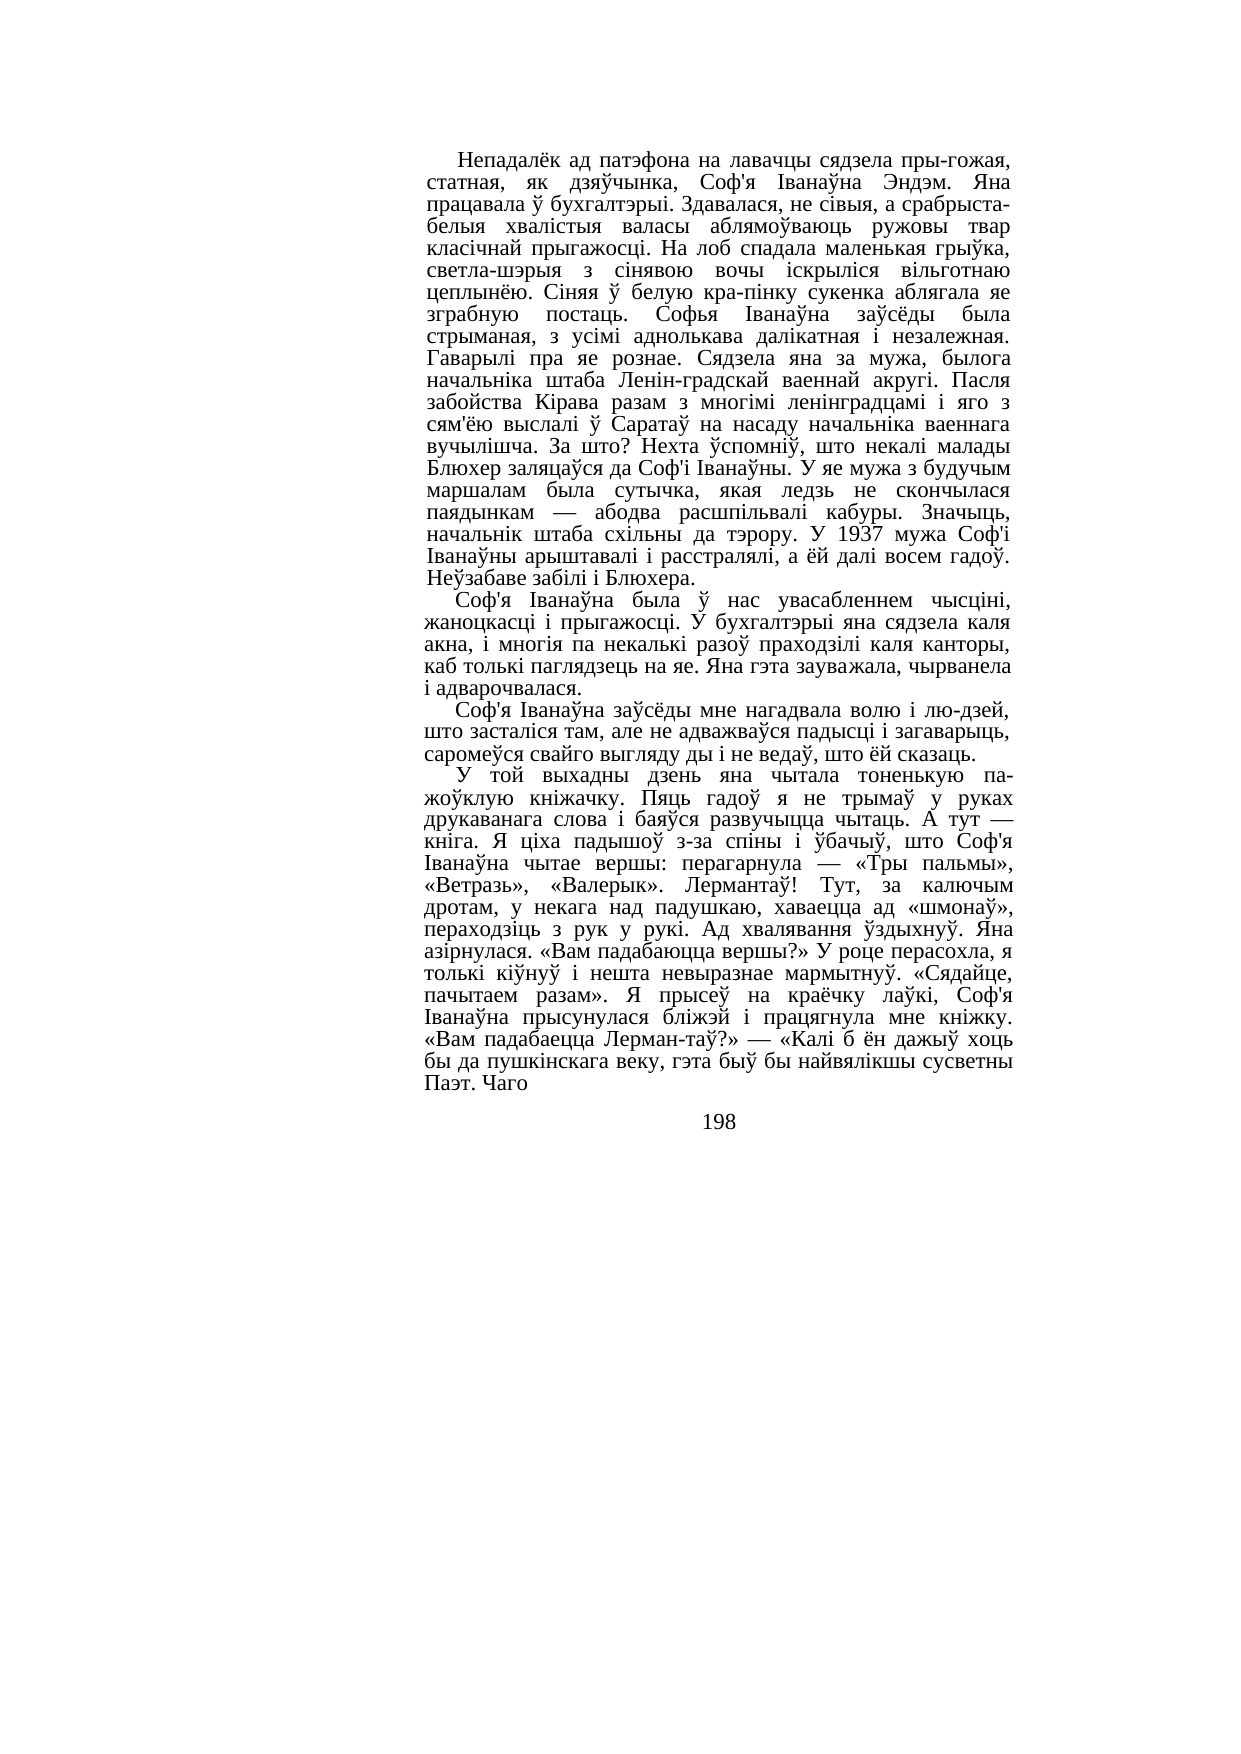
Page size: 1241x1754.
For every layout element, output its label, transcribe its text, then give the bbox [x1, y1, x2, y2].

text Соф'я Іванаўна была ў нас увасабленнем чысціні, жаноцкасці і прыгажосці. У бухгалтэрыі яна сядзела каля акна, і многія па некалькі разоў праходзілі каля канторы, каб толькі паглядзець на яе. Яна гэта зауважала, чырванела і адварочвалася. [424, 589, 1012, 699]
text 198 [424, 1108, 1014, 1134]
text Соф'я Іванаўна заўсёды мне нагадвала волю і лю-дзей, што засталіся там, але не адважваўся падысці і загаварыць, саромеўся свайго выгляду ды і не ведаў, што ёй сказаць. [424, 699, 1011, 765]
text Непадалёк ад патэфона на лавачцы сядзела пры-гожая, статная, як дзяўчынка, Соф'я Іванаўна Эндэм. Яна працавала ў бухгалтэрыі. Здавалася, не сівыя, а срабрыста-белыя хвалістыя валасы аблямоўваюць ружовы твар класічнай прыгажосці. На лоб спадала маленькая грыўка, светла-шэрыя з сінявою вочы іскрыліся вільготнаю цеплынёю. Сіняя ў белую кра-пінку сукенка аблягала яе зграбную постаць. Софья Іванаўна заўсёды была стрыманая, з усімі аднолькава далікатная і незалежная. Гаварылі пра яе рознае. Сядзела яна за мужа, былога начальніка штаба Ленін-градскай ваеннай акругі. Пасля забойства Кірава разам з многімі ленінградцамі і яго з сям'ёю выслалі ў Саратаў на насаду начальніка ваеннага вучылішча. За што? Нехта ўспомніў, што некалі малады Блюхер заляцаўся да Соф'і Іванаўны. У яе мужа з будучым маршалам была сутычка, якая ледзь не скончылася паядынкам — абодва расшпільвалі кабуры. Значыць, начальнік штаба схільны да тэрору. У 1937 мужа Соф'і Іванаўны арыштавалі і расстралялі, а ёй далі восем гадоў. Неўзабаве забілі і Блюхера. [426, 150, 1011, 589]
text У той выхадны дзень яна чытала тоненькую па-жоўклую кніжачку. Пяць гадоў я не трымаў у руках друкаванага слова і баяўся развучыцца чытаць. А тут — кніга. Я ціха падышоў з-за спіны і ўбачыў, што Соф'я Іванаўна чытае вершы: перагарнула — «Тры пальмы», «Ветразь», «Валерык». Лермантаў! Тут, за калючым дротам, у некага над падушкаю, хаваецца ад «шмонаў», пераходзіць з рук у рукі. Ад хвалявання ўздыхнуў. Яна азірнулася. «Вам падабаюцца вершы?» У роце перасохла, я толькі кіўнуў і нешта невыразнае мармытнуў. «Сядайце, пачытаем разам». Я прысеў на краёчку лаўкі, Соф'я Іванаўна прысунулася бліжэй і працягнула мне кніжку. «Вам падабаецца Лерман-таў?» — «Калі б ён дажыў хоць бы да пушкінскага веку, гэта быў бы найвялікшы сусветны Паэт. Чаго [424, 765, 1014, 1095]
